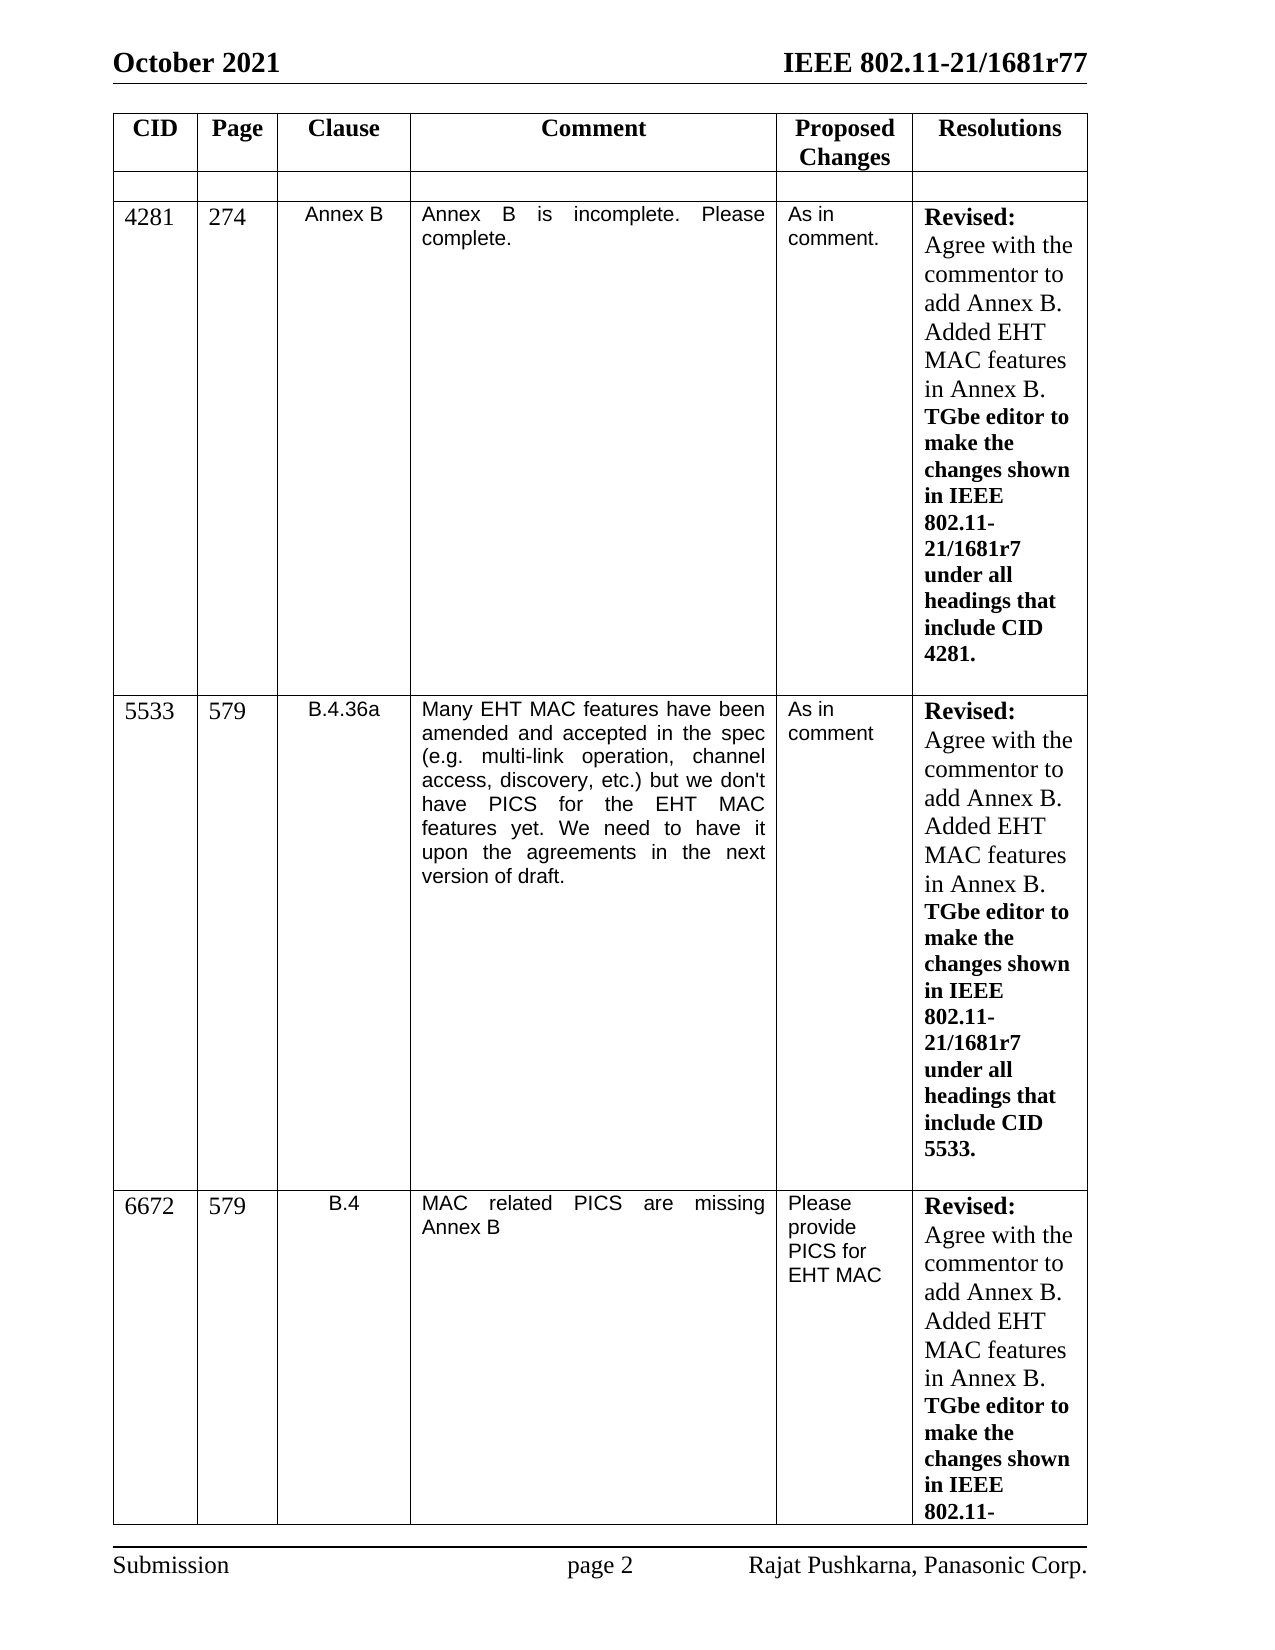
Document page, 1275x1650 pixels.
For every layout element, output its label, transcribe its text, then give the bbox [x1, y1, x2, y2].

table_cell [114, 172, 197, 201]
table_cell 274 [198, 202, 277, 695]
table_header Proposed Changes [777, 114, 912, 171]
table_cell MAC related PICS are missing Annex B [411, 1191, 776, 1524]
table_cell 4281 [114, 202, 197, 695]
table_cell As in comment [777, 696, 912, 1190]
table_cell Revised: Agree with the commentor to add Annex B. Added EHT MAC features in Annex B. TGbe editor to make the changes shown in IEEE 802.11-21/1681r7 under all headings that include CID 5533. [913, 696, 1087, 1190]
table_cell [913, 172, 1087, 201]
table_cell [777, 172, 912, 201]
table_cell Annex B [278, 202, 410, 695]
table_header Resolutions [913, 114, 1087, 171]
table_cell 579 [198, 1191, 277, 1524]
table_header Page [198, 114, 277, 171]
table_cell [411, 172, 776, 201]
table_cell B.4.36a [278, 696, 410, 1190]
table_header CID [114, 114, 197, 171]
table_cell 579 [198, 696, 277, 1190]
table_cell [198, 172, 277, 201]
table_cell Annex B is incomplete. Please complete. [411, 202, 776, 695]
table_cell As in comment. [777, 202, 912, 695]
table_cell 6672 [114, 1191, 197, 1524]
table_header Clause [278, 114, 410, 171]
table_cell Many EHT MAC features have been amended and accepted in the spec (e.g. multi-link operation, channel access, discovery, etc.) but we don't have PICS for the EHT MAC features yet. We need to have it upon the agreements in the next version of draft. [411, 696, 776, 1190]
table_header Comment [411, 114, 776, 171]
table_cell 5533 [114, 696, 197, 1190]
table_cell [278, 172, 410, 201]
table_cell Revised: Agree with the commentor to add Annex B. Added EHT MAC features in Annex B. TGbe editor to make the changes shown in IEEE 802.11-21/1681r7 under all headings that include CID 4281. [913, 202, 1087, 695]
table_cell B.4 [278, 1191, 410, 1524]
table_cell Please provide PICS for EHT MAC [777, 1191, 912, 1524]
